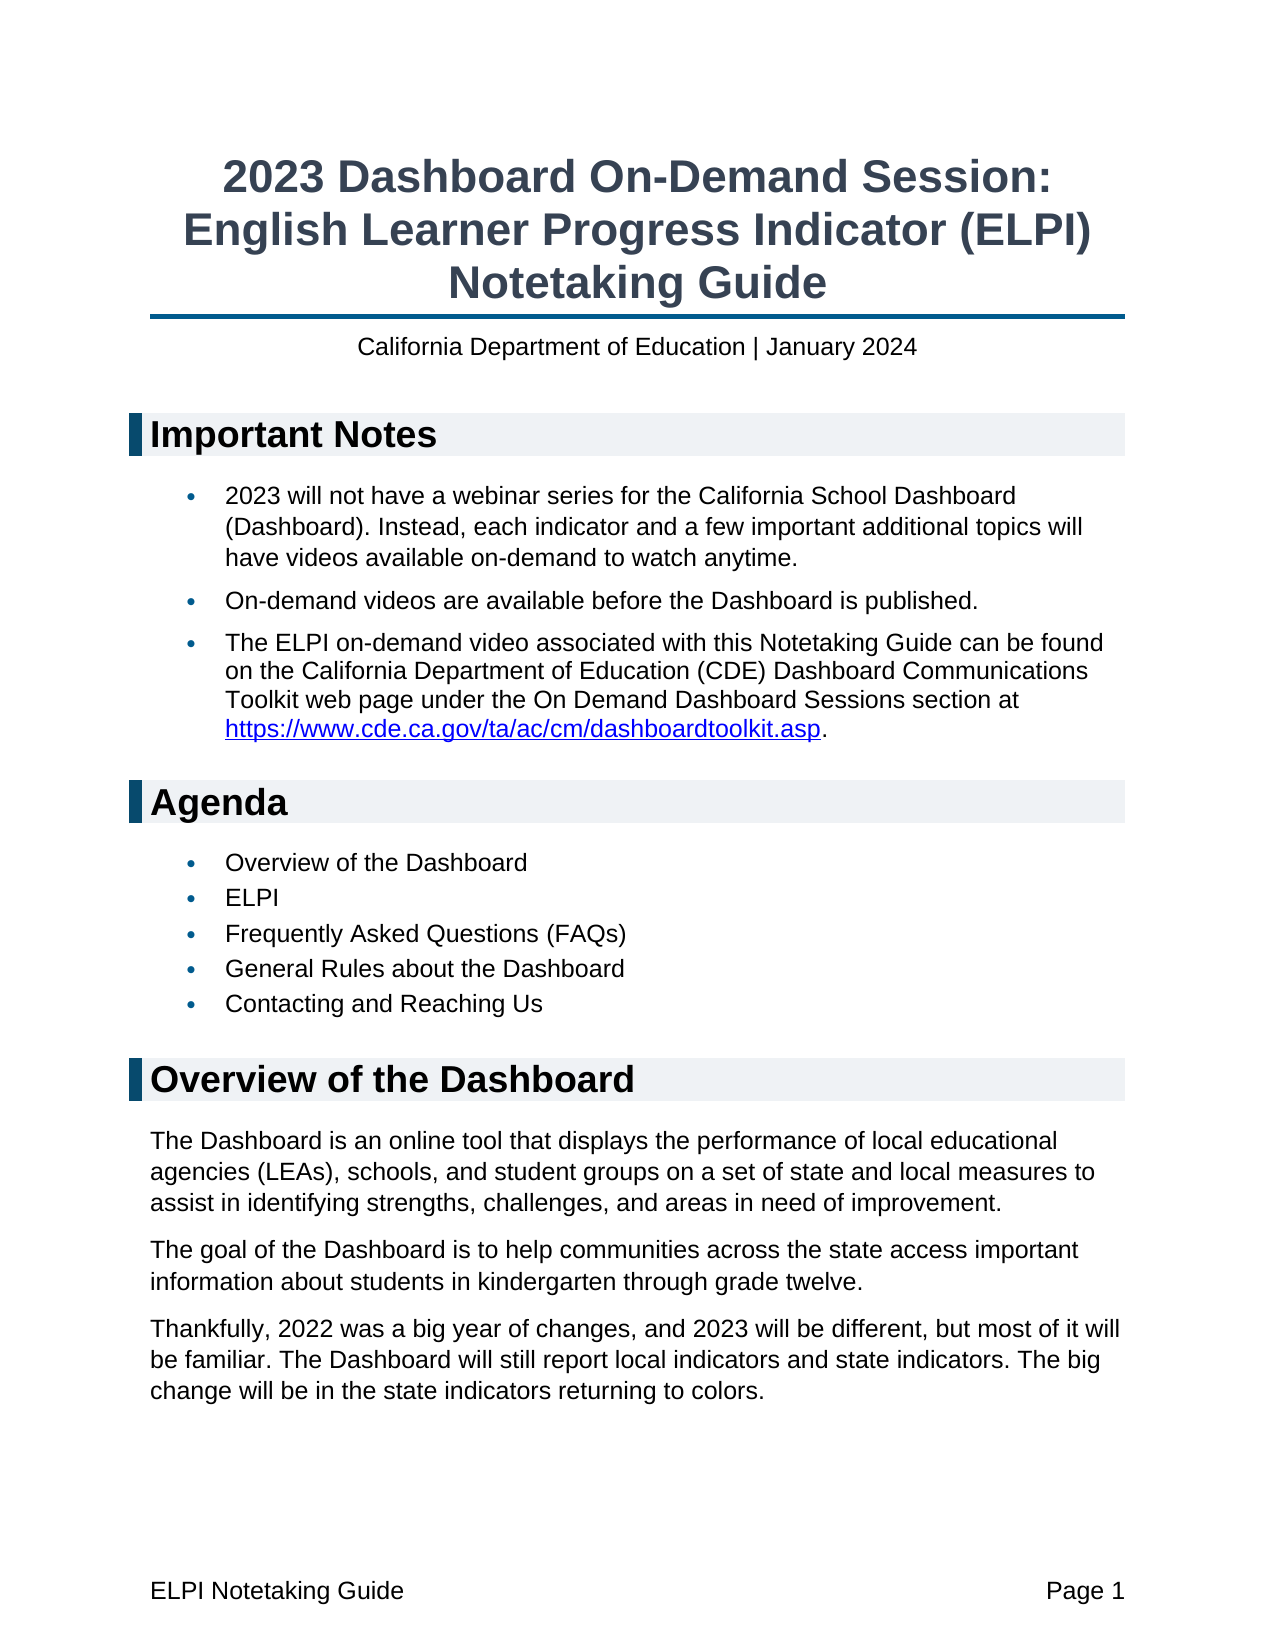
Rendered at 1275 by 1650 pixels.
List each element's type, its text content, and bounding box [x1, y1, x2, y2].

list The ELPI on-demand video associated with this Notetaking Guide can be found on the California Department of Education (CDE) Dashboard Communications Toolkit web page under the On Demand Dashboard Sessions section at https://www.cde.ca.gov/ta/ac/cm/dashboardtoolkit.asp. [187, 628, 1125, 743]
text California Department of Education | January 2024 [150, 332, 1125, 360]
list Frequently Asked Questions​ (FAQs) [187, 919, 1125, 947]
subtitle 2023 Dashboard On-Demand Session: English Learner Progress Indicator (ELPI) Notetaking Guide [150, 150, 1125, 314]
list ELPI [187, 883, 1125, 912]
list Contacting and Reaching Us​ [187, 989, 1125, 1018]
list On-demand videos are available before the Dashboard is published. [187, 586, 1125, 615]
list General Rules about the Dashboard [187, 954, 1125, 983]
subtitle Important Notes [142, 413, 1125, 456]
subtitle Overview of the Dashboard [142, 1058, 1125, 1101]
subtitle Agenda [142, 780, 1125, 823]
text The Dashboard is an online tool that displays the performance of local educational agencies (LEAs), schools, and student groups on a set of state and local measures to assist in identifying strengths, challenges, and areas in need of improvement. [150, 1126, 1125, 1217]
text The goal of the Dashboard is to help communities across the state access important information about students in kindergarten through grade twelve. [150, 1236, 1125, 1295]
text Thankfully, 2022 was a big year of changes, and 2023 will be different, but most of it will be familiar. The Dashboard will still report local indicators and state indicators. The big change will be in the state indicators returning to colors. [150, 1314, 1125, 1405]
list Overview of the Dashboard [187, 848, 1125, 877]
list 2023 will not have a webinar series for the California School Dashboard (Dashboard). Instead, each indicator and a few important additional topics will have videos available on-demand to watch anytime. [187, 481, 1125, 572]
